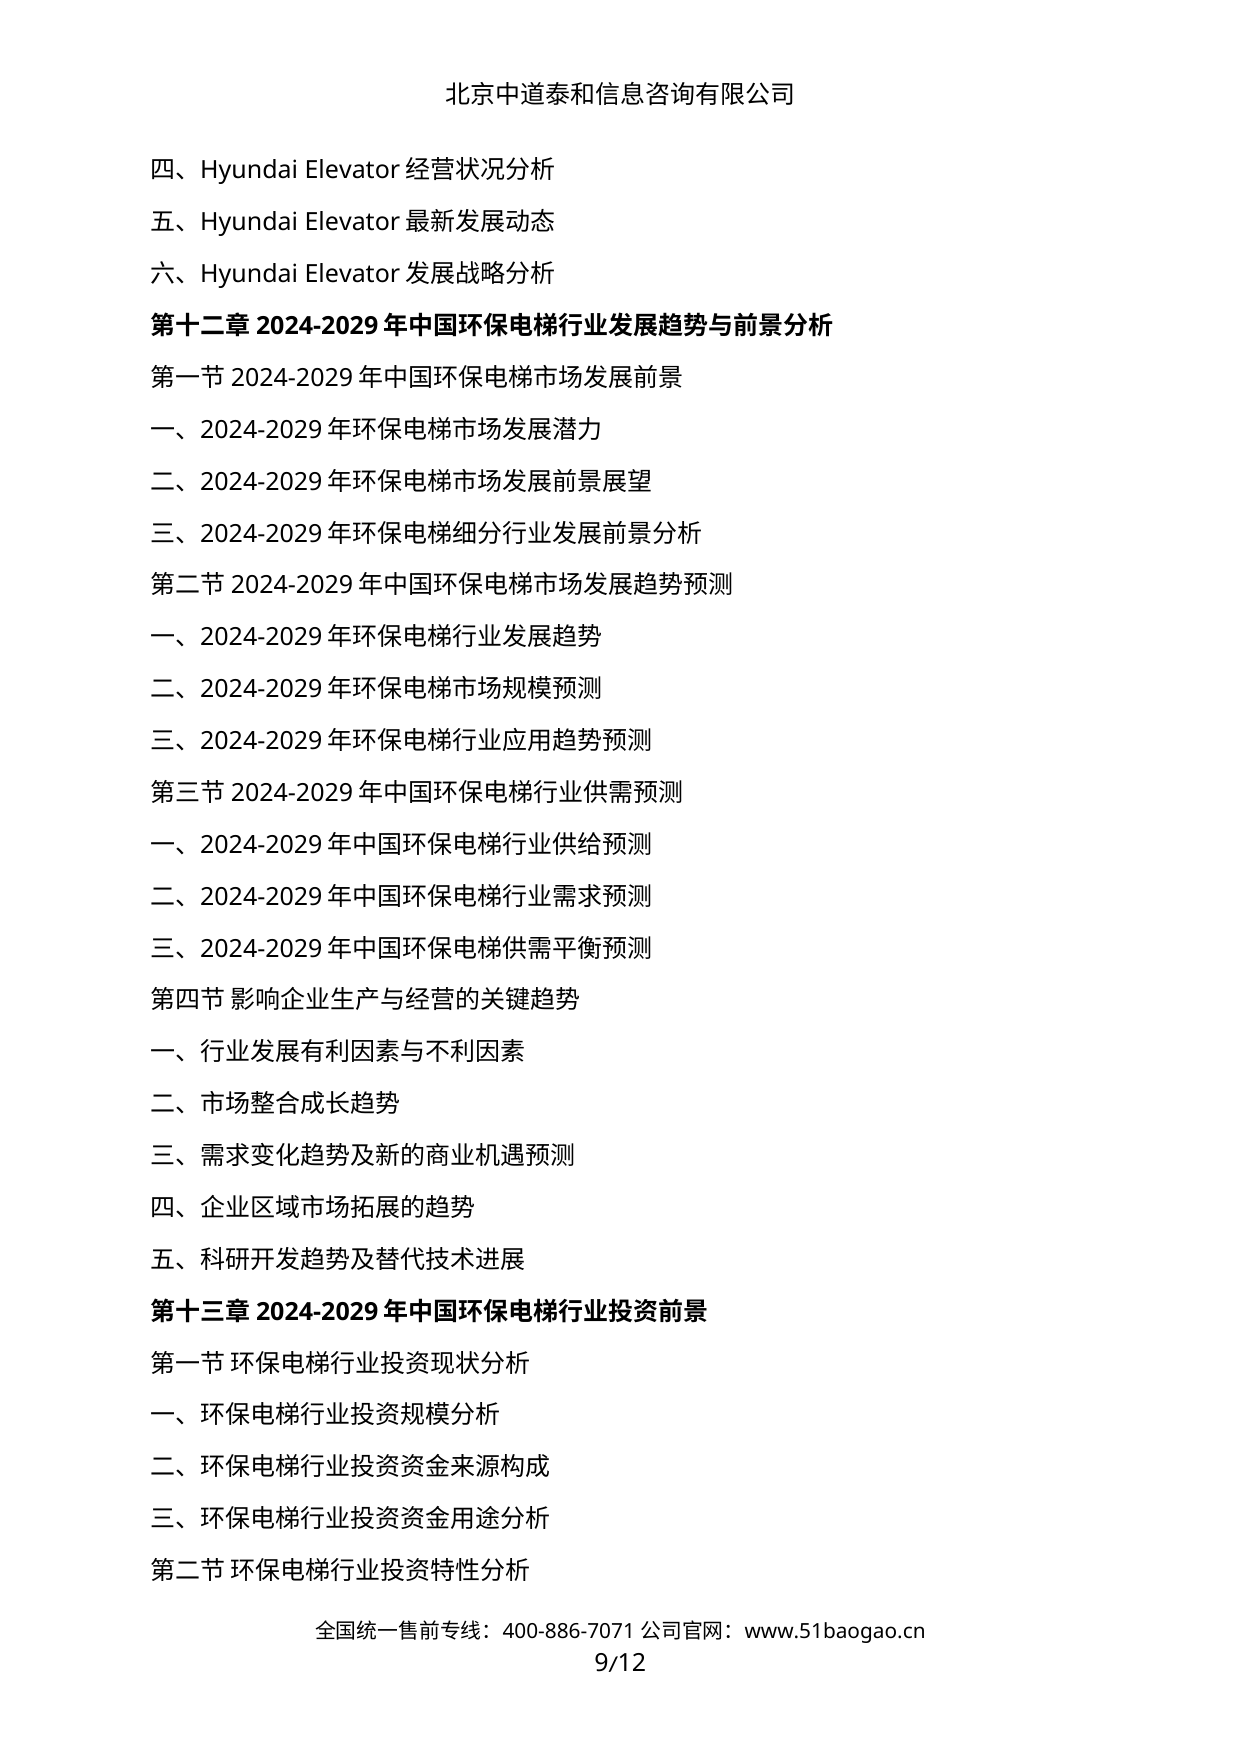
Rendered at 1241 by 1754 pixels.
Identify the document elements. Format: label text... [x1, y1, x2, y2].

text 第二节 2024-2029年中国环保电梯市场发展趋势预测 [150, 565, 1090, 601]
text 第一节 环保电梯行业投资现状分析 [150, 1343, 1090, 1379]
text 第四节 影响企业生产与经营的关键趋势 [150, 980, 1090, 1016]
text 三、2024-2029年环保电梯行业应用趋势预测 [150, 721, 1090, 757]
text 第十三章 2024-2029年中国环保电梯行业投资前景 [150, 1291, 1090, 1327]
text 第二节 环保电梯行业投资特性分析 [150, 1551, 1090, 1587]
text 五、Hyundai Elevator最新发展动态 [150, 202, 1090, 238]
text 五、科研开发趋势及替代技术进展 [150, 1239, 1090, 1276]
text 三、需求变化趋势及新的商业机遇预测 [150, 1136, 1090, 1172]
text 二、2024-2029年环保电梯市场发展前景展望 [150, 461, 1090, 497]
text 二、2024-2029年中国环保电梯行业需求预测 [150, 876, 1090, 912]
text 一、2024-2029年环保电梯行业发展趋势 [150, 617, 1090, 653]
text 二、市场整合成长趋势 [150, 1084, 1090, 1120]
text 一、2024-2029年中国环保电梯行业供给预测 [150, 824, 1090, 861]
text 第十二章 2024-2029年中国环保电梯行业发展趋势与前景分析 [150, 306, 1090, 342]
text 第三节 2024-2029年中国环保电梯行业供需预测 [150, 772, 1090, 809]
text 一、行业发展有利因素与不利因素 [150, 1032, 1090, 1068]
text 四、Hyundai Elevator经营状况分析 [150, 150, 1090, 186]
text 第一节 2024-2029年中国环保电梯市场发展前景 [150, 357, 1090, 394]
text 二、2024-2029年环保电梯市场规模预测 [150, 669, 1090, 705]
text 三、2024-2029年中国环保电梯供需平衡预测 [150, 928, 1090, 964]
text 六、Hyundai Elevator发展战略分析 [150, 254, 1090, 290]
text 一、2024-2029年环保电梯市场发展潜力 [150, 409, 1090, 446]
text 一、环保电梯行业投资规模分析 [150, 1395, 1090, 1431]
text 二、环保电梯行业投资资金来源构成 [150, 1447, 1090, 1483]
text 三、环保电梯行业投资资金用途分析 [150, 1499, 1090, 1535]
text 四、企业区域市场拓展的趋势 [150, 1187, 1090, 1224]
text 三、2024-2029年环保电梯细分行业发展前景分析 [150, 513, 1090, 549]
